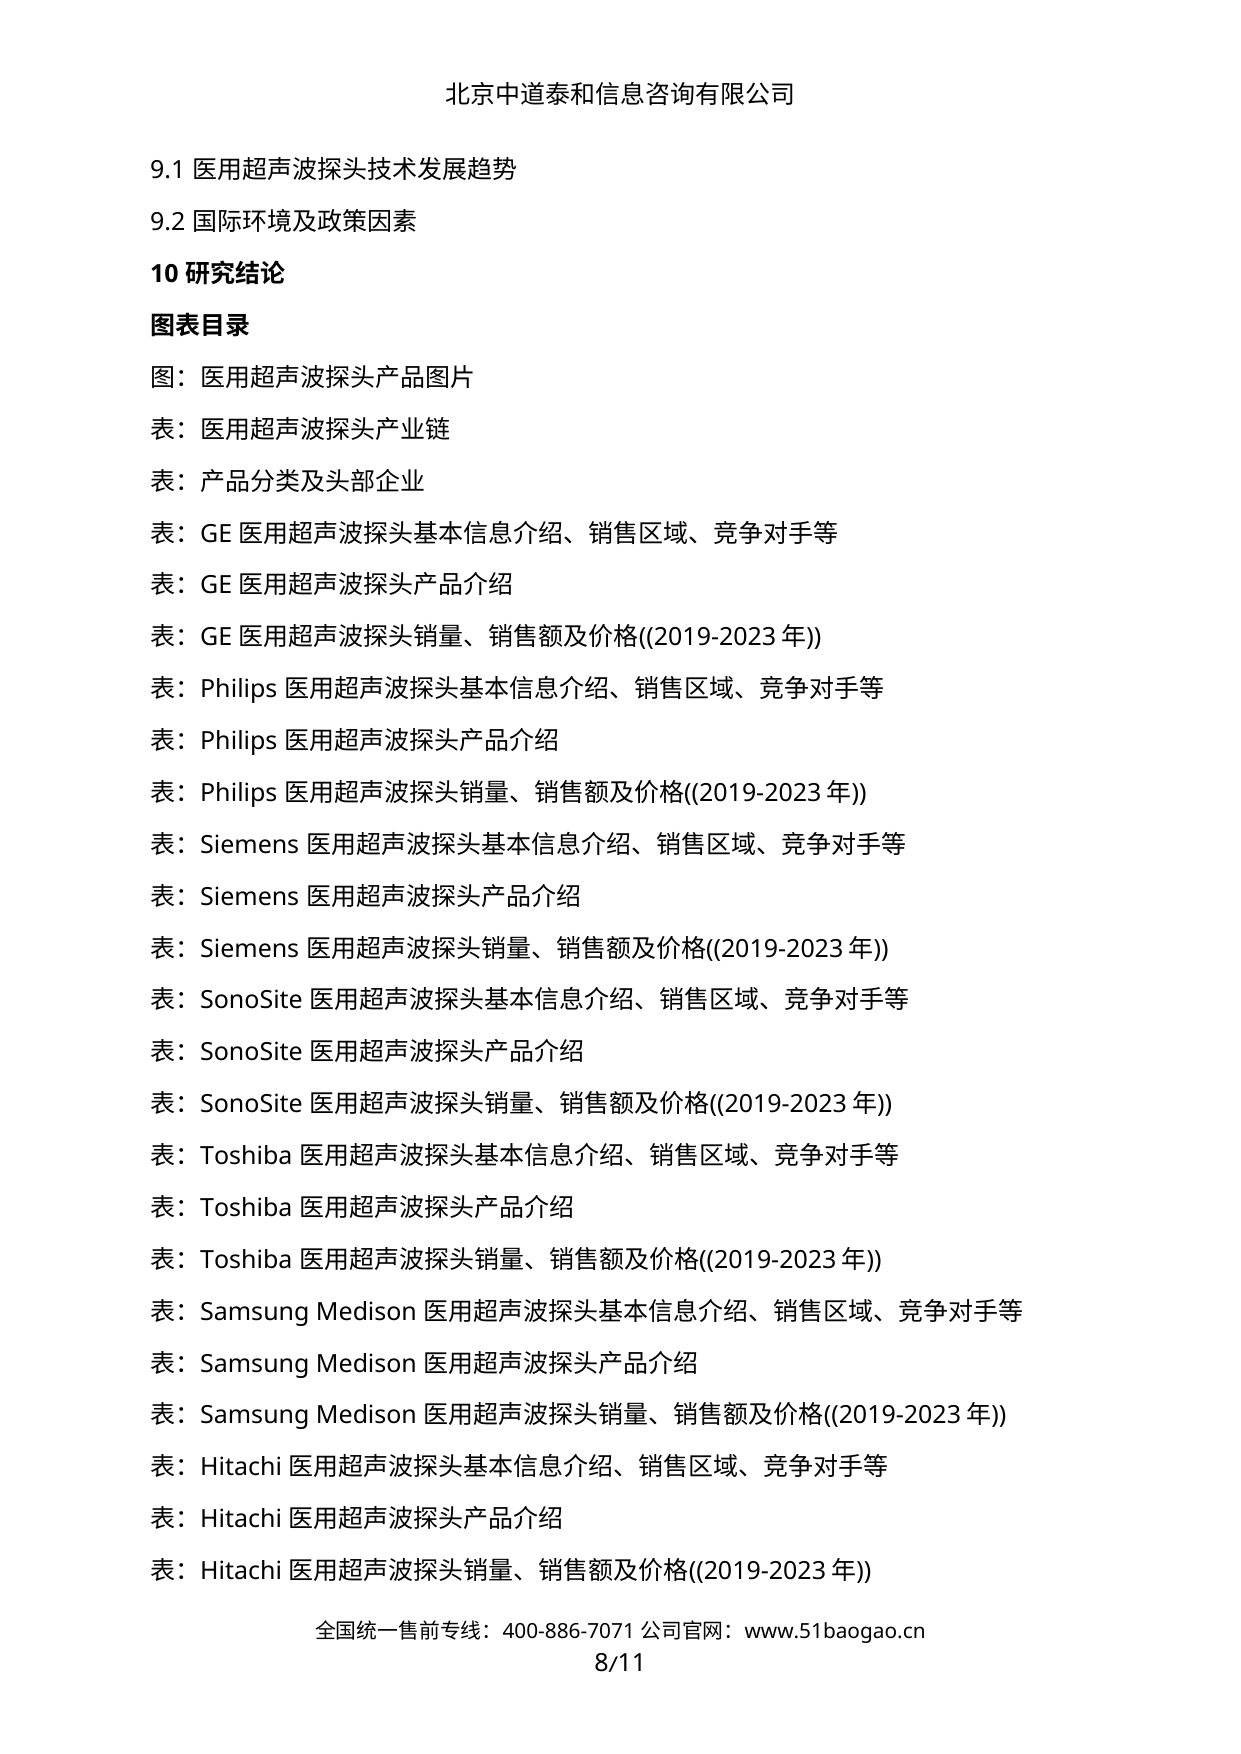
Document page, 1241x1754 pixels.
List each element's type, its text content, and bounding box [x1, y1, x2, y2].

text 图表目录 [150, 306, 1090, 342]
text 表：Siemens 医用超声波探头基本信息介绍、销售区域、竞争对手等 [150, 824, 1090, 861]
text 表：Toshiba 医用超声波探头产品介绍 [150, 1187, 1090, 1224]
text 表：Philips 医用超声波探头产品介绍 [150, 721, 1090, 757]
text 表：GE 医用超声波探头基本信息介绍、销售区域、竞争对手等 [150, 513, 1090, 549]
text 表：Toshiba 医用超声波探头销量、销售额及价格((2019-2023年)) [150, 1239, 1090, 1276]
text 表：SonoSite 医用超声波探头销量、销售额及价格((2019-2023年)) [150, 1084, 1090, 1120]
text 表：GE 医用超声波探头销量、销售额及价格((2019-2023年)) [150, 617, 1090, 653]
text 表：GE 医用超声波探头产品介绍 [150, 565, 1090, 601]
text 图：医用超声波探头产品图片 [150, 357, 1090, 394]
text 表：Hitachi 医用超声波探头销量、销售额及价格((2019-2023年)) [150, 1551, 1090, 1587]
text 表：Hitachi 医用超声波探头基本信息介绍、销售区域、竞争对手等 [150, 1447, 1090, 1483]
text 表：SonoSite 医用超声波探头产品介绍 [150, 1032, 1090, 1068]
text 表：Hitachi 医用超声波探头产品介绍 [150, 1499, 1090, 1535]
text 表：产品分类及头部企业 [150, 461, 1090, 497]
text 表：Samsung Medison 医用超声波探头销量、销售额及价格((2019-2023年)) [150, 1395, 1090, 1431]
text 表：Siemens 医用超声波探头销量、销售额及价格((2019-2023年)) [150, 928, 1090, 964]
text 9.1 医用超声波探头技术发展趋势 [150, 150, 1090, 186]
text 表：Toshiba 医用超声波探头基本信息介绍、销售区域、竞争对手等 [150, 1136, 1090, 1172]
text 表：Philips 医用超声波探头基本信息介绍、销售区域、竞争对手等 [150, 669, 1090, 705]
text 10 研究结论 [150, 254, 1090, 290]
text 表：Samsung Medison 医用超声波探头产品介绍 [150, 1343, 1090, 1379]
text 表：Samsung Medison 医用超声波探头基本信息介绍、销售区域、竞争对手等 [150, 1291, 1090, 1327]
text 表：医用超声波探头产业链 [150, 409, 1090, 446]
text 表：SonoSite 医用超声波探头基本信息介绍、销售区域、竞争对手等 [150, 980, 1090, 1016]
text 表：Siemens 医用超声波探头产品介绍 [150, 876, 1090, 912]
text 9.2 国际环境及政策因素 [150, 202, 1090, 238]
text 表：Philips 医用超声波探头销量、销售额及价格((2019-2023年)) [150, 772, 1090, 809]
